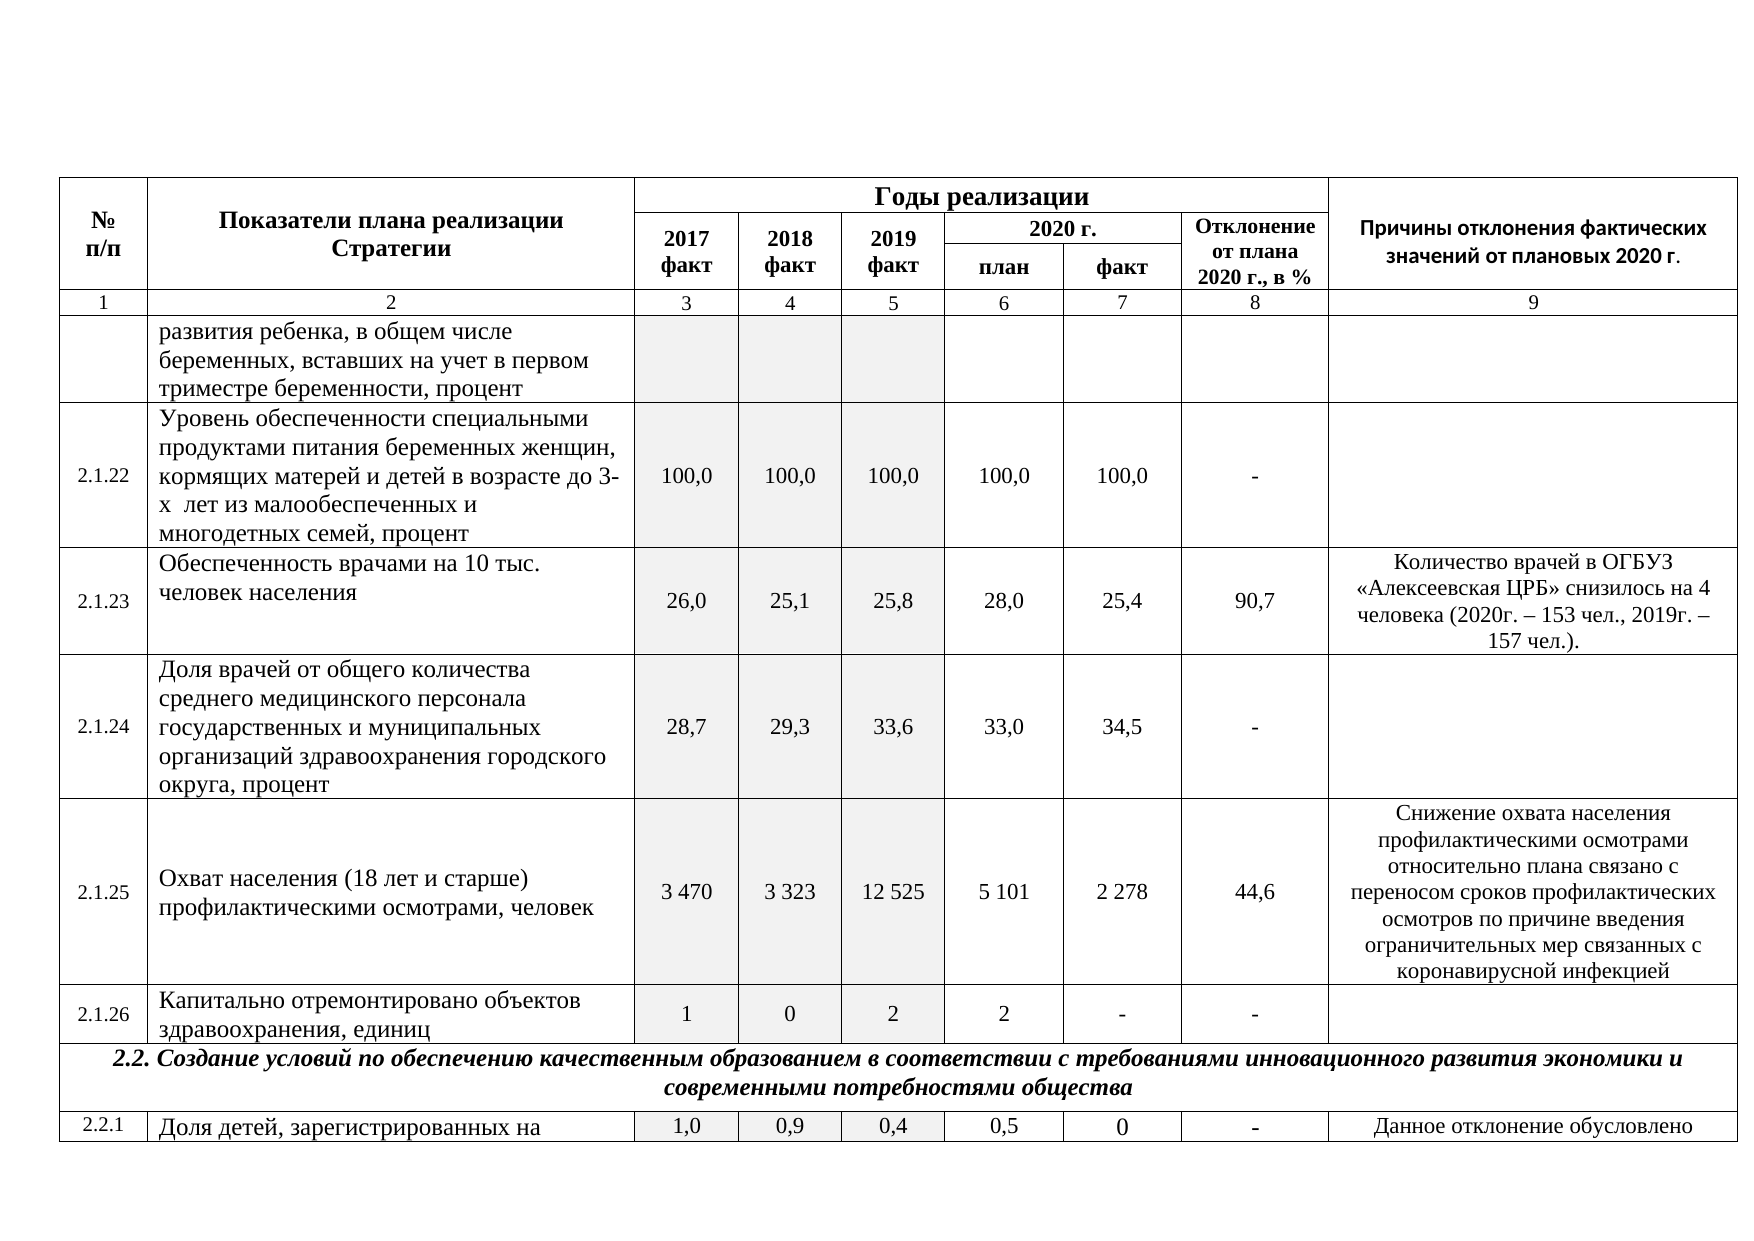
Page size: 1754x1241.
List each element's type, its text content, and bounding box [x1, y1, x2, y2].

table_cell факт [1064, 244, 1181, 289]
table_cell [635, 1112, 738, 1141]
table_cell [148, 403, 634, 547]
table_header [1329, 178, 1737, 212]
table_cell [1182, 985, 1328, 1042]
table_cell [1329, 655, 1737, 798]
table_cell 9 [1329, 290, 1737, 315]
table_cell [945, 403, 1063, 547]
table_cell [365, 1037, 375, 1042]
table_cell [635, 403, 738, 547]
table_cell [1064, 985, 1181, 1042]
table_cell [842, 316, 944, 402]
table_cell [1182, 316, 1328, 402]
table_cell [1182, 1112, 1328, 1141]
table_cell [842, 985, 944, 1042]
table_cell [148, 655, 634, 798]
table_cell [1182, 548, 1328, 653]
table_cell Причины отклонения фактических значений от плановых 2020 г. [1329, 212, 1737, 289]
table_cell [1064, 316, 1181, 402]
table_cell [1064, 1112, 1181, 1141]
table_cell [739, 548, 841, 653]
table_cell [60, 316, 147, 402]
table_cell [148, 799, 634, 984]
table_cell 4 [739, 290, 841, 315]
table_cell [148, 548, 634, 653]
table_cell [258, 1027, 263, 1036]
table_cell 6 [945, 290, 1063, 315]
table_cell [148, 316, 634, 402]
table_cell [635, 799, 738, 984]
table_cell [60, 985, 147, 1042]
table_cell 3 [635, 290, 738, 315]
table_cell Отклонение от плана 2020 г., в % [1182, 213, 1328, 289]
table_cell 5 [842, 290, 944, 315]
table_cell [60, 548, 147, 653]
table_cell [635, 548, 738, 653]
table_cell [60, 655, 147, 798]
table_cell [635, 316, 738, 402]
table_cell 2018 факт [739, 213, 841, 289]
table_header Годы реализации [635, 178, 1328, 212]
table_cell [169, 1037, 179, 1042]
table_cell 2020 г. [945, 213, 1181, 243]
table_cell 7 [1064, 290, 1181, 315]
table_header Показатели плана реализации Стратегии [148, 178, 634, 289]
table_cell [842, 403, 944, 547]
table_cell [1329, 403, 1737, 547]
table_cell план [945, 244, 1063, 289]
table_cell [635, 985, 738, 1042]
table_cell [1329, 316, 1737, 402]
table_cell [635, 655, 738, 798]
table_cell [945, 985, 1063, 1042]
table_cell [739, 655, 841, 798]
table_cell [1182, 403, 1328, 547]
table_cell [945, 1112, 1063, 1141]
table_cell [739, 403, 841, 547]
table_cell 8 [1182, 290, 1328, 315]
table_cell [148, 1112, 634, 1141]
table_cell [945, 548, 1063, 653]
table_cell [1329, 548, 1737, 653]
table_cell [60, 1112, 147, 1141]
table_cell 2017 факт [635, 213, 738, 289]
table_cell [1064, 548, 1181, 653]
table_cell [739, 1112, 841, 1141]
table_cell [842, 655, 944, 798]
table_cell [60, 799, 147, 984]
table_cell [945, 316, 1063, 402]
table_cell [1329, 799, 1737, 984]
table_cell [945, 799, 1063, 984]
table_cell 1 [60, 290, 147, 315]
table_cell 2019 факт [842, 213, 944, 289]
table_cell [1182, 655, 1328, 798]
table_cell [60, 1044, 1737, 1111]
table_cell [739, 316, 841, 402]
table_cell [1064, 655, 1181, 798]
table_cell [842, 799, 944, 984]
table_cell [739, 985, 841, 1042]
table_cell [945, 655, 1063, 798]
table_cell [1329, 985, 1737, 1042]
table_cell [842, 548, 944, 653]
table_cell 2 [148, 290, 634, 315]
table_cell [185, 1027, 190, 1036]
table_header № п/п [60, 178, 147, 289]
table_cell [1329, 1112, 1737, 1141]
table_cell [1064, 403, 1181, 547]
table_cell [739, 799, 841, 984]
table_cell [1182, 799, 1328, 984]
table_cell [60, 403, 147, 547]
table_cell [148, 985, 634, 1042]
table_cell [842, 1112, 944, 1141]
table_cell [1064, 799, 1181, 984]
